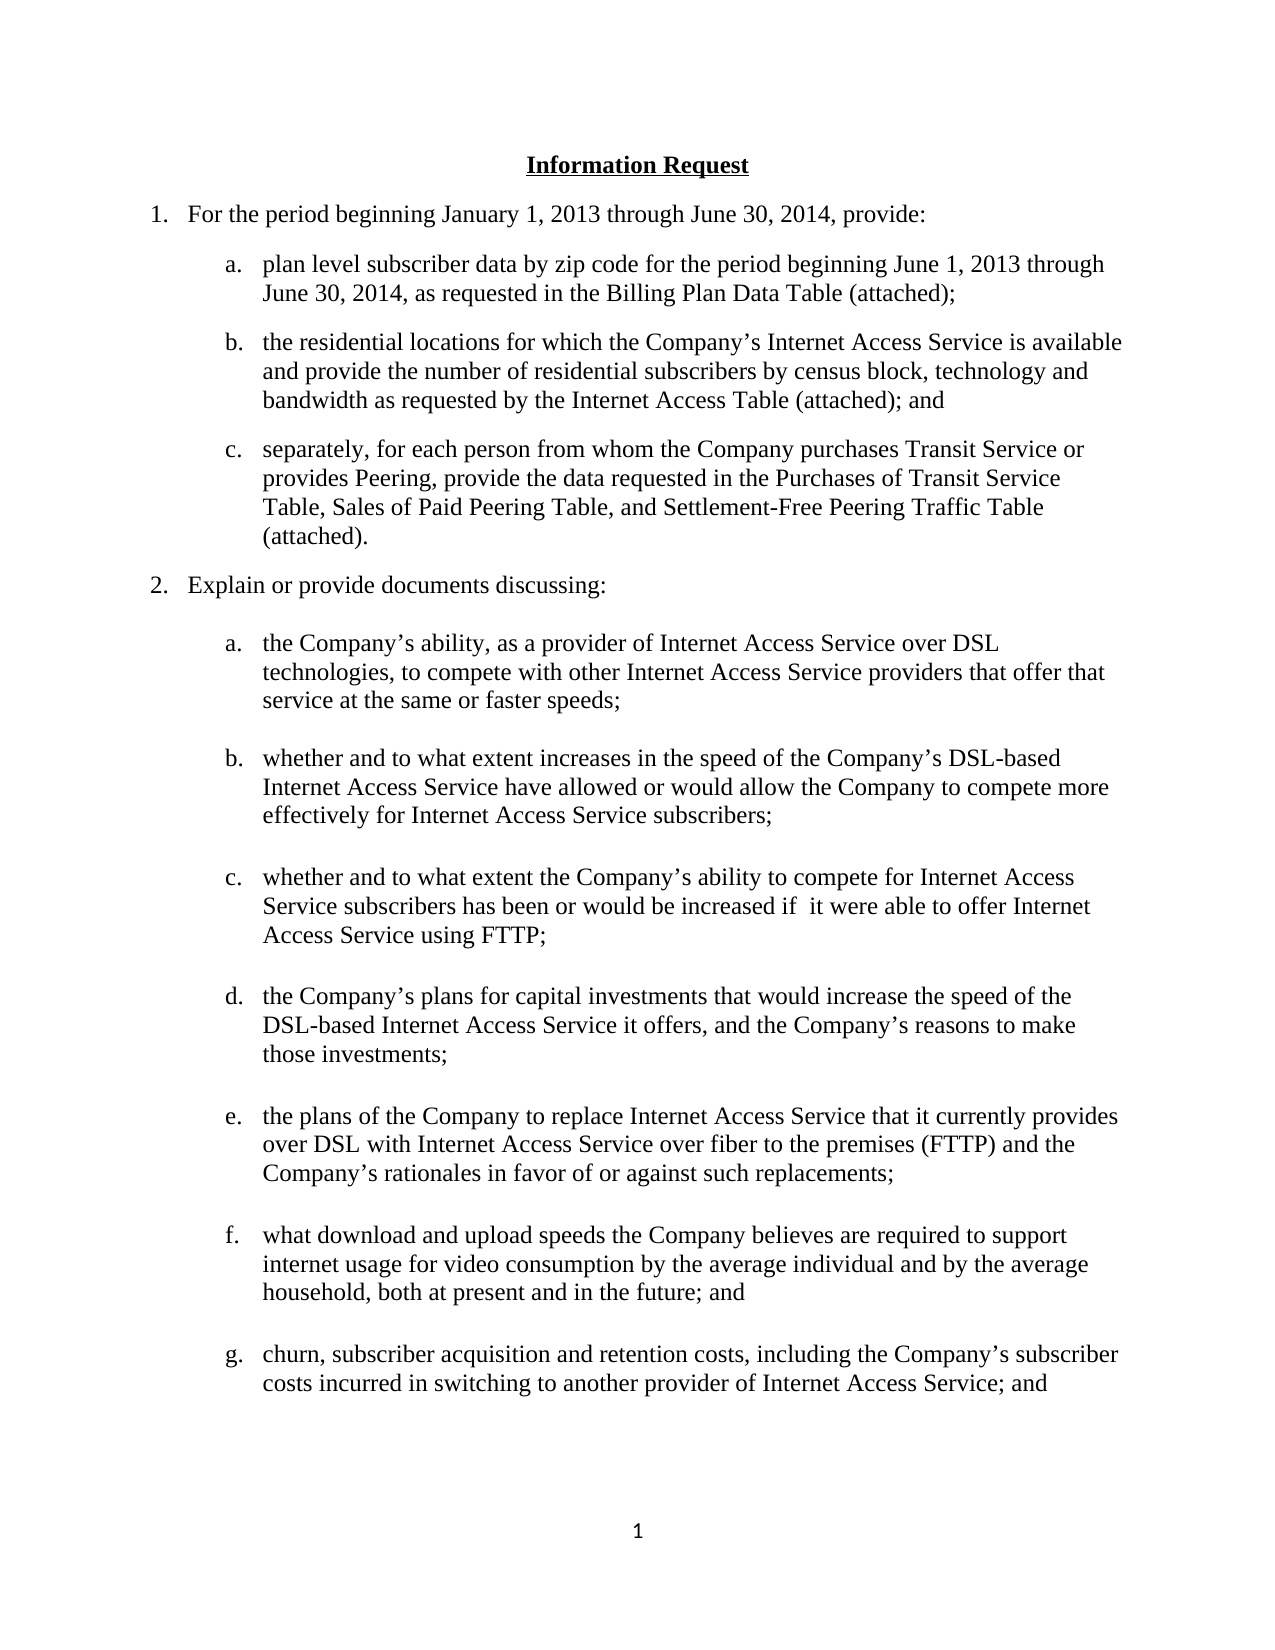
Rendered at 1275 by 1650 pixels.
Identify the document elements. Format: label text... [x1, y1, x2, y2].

list whether and to what extent the Company’s ability to compete for Internet Access Service subscribers has been or would be increased if it were able to offer Internet Access Service using FTTP; [225, 862, 1125, 948]
list the Company’s ability, as a provider of Internet Access Service over DSL technologies, to compete with other Internet Access Service providers that offer that service at the same or faster speeds; [225, 628, 1125, 714]
list churn, subscriber acquisition and retention costs, including the Company’s subscriber costs incurred in switching to another provider of Internet Access Service; and [225, 1339, 1125, 1397]
list the residential locations for which the Company’s Internet Access Service is available and provide the number of residential subscribers by census block, technology and bandwidth as requested by the Internet Access Table (attached); and [225, 327, 1125, 414]
list plan level subscriber data by zip code for the period beginning June 1, 2013 through June 30, 2014, as requested in the Billing Plan Data Table (attached); [225, 249, 1125, 307]
list separately, for each person from whom the Company purchases Transit Service or provides Peering, provide the data requested in the Purchases of Transit Service Table, Sales of Paid Peering Table, and Settlement-Free Peering Traffic Table (attached). [225, 434, 1125, 549]
text Information Request [150, 150, 1125, 179]
list what download and upload speeds the Company believes are required to support internet usage for video consumption by the average individual and by the average household, both at present and in the future; and [225, 1220, 1125, 1306]
list the Company’s plans for capital investments that would increase the speed of the DSL-based Internet Access Service it offers, and the Company’s reasons to make those investments; [225, 981, 1125, 1068]
list Explain or provide documents discussing: [150, 570, 1125, 599]
list the plans of the Company to replace Internet Access Service that it currently provides over DSL with Internet Access Service over fiber to the premises (FTTP) and the Company’s rationales in favor of or against such replacements; [225, 1101, 1125, 1187]
list whether and to what extent increases in the speed of the Company’s DSL-based Internet Access Service have allowed or would allow the Company to compete more effectively for Internet Access Service subscribers; [225, 743, 1125, 829]
list For the period beginning January 1, 2013 through June 30, 2014, provide: [150, 199, 1125, 228]
